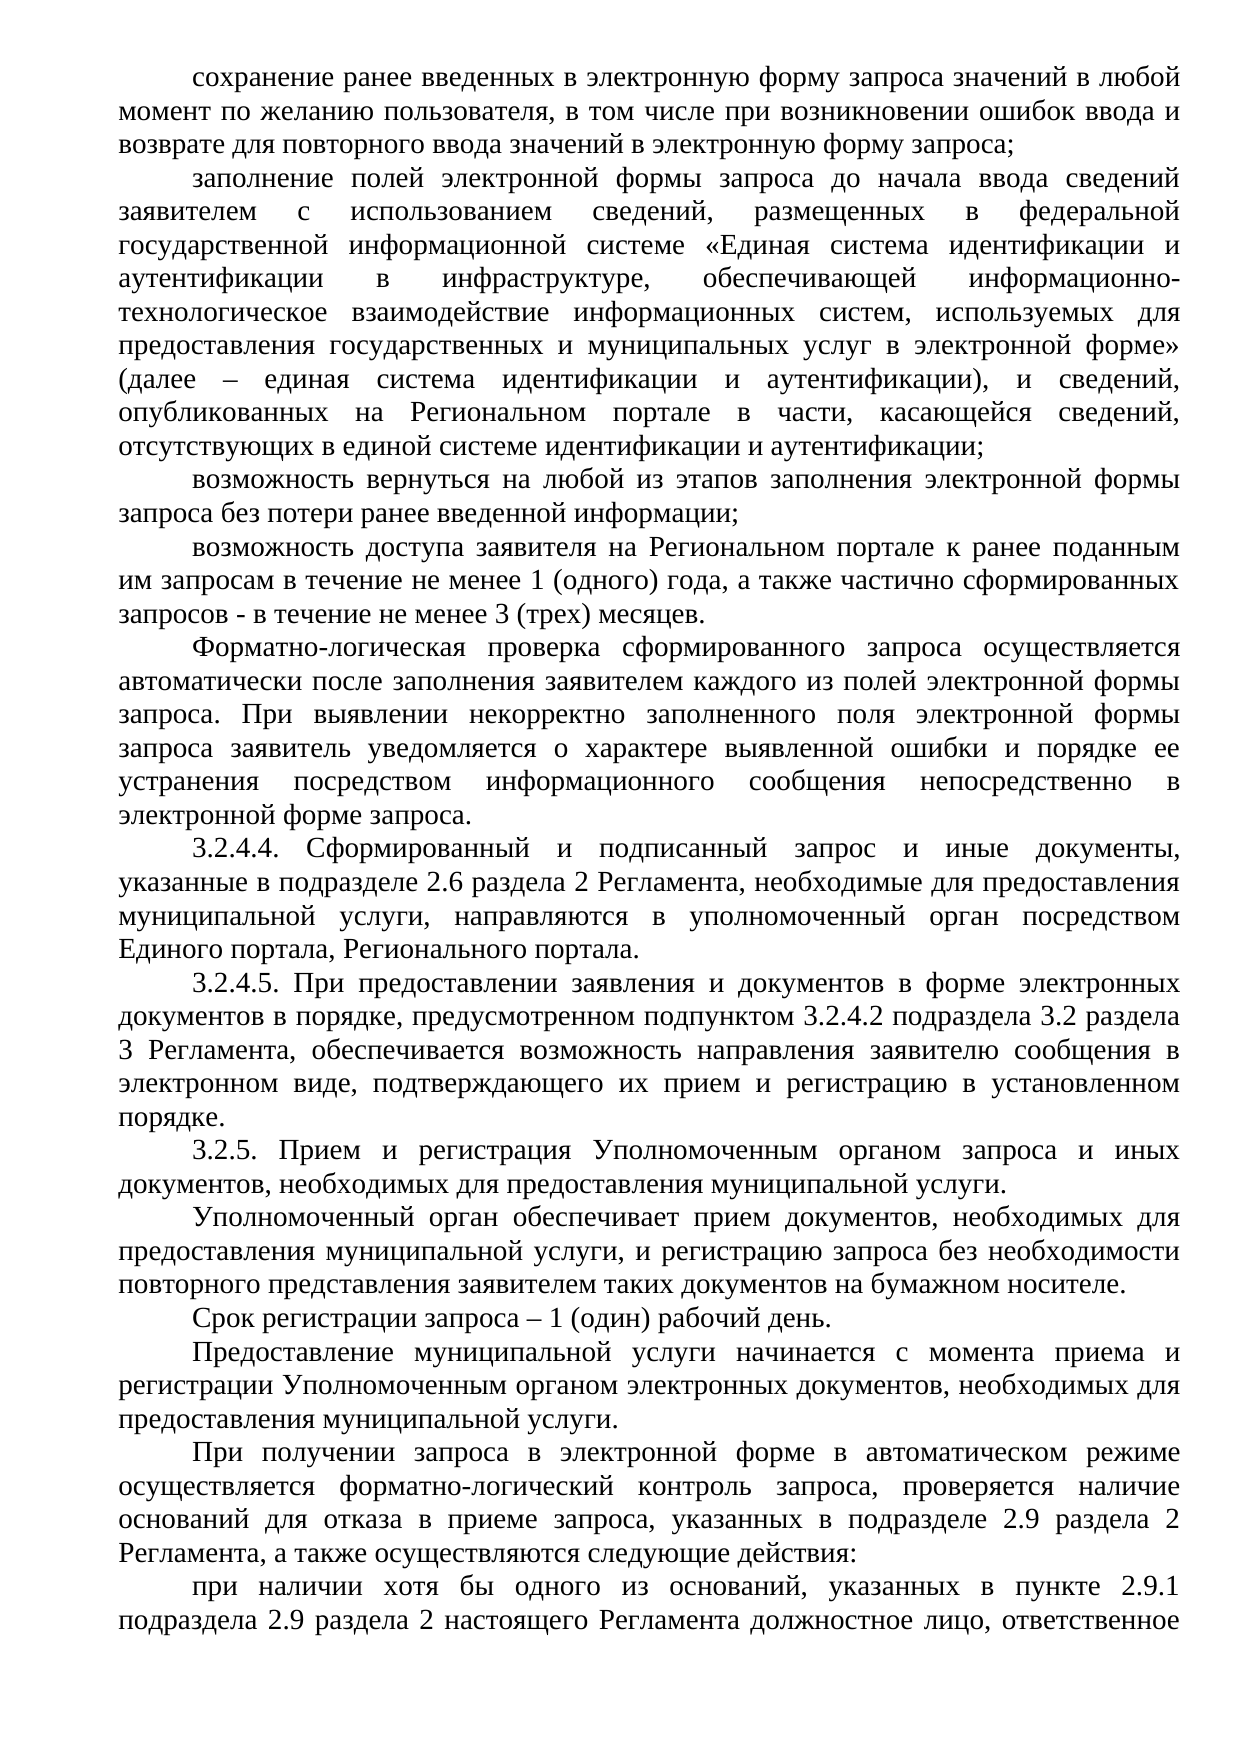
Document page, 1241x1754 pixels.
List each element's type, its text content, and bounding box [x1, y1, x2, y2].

text 3.2.4.4. Сформированный и подписанный запрос и иные документы, указанные в подразделе 2.6 раздела 2 Регламента, необходимые для предоставления муниципальной услуги, направляются в уполномоченный орган посредством Единого портала, Регионального портала. [118, 831, 1181, 965]
text Уполномоченный орган обеспечивает прием документов, необходимых для предоставления муниципальной услуги, и регистрацию запроса без необходимости повторного представления заявителем таких документов на бумажном носителе. [118, 1199, 1181, 1300]
text Форматно-логическая проверка сформированного запроса осуществляется автоматически после заполнения заявителем каждого из полей электронной формы запроса. При выявлении некорректно заполненного поля электронной формы запроса заявитель уведомляется о характере выявленной ошибки и порядке ее устранения посредством информационного сообщения непосредственно в электронной форме запроса. [118, 629, 1181, 831]
text При получении запроса в электронной форме в автоматическом режиме осуществляется форматно-логический контроль запроса, проверяется наличие оснований для отказа в приеме запроса, указанных в подразделе 2.9 раздела 2 Регламента, а также осуществляются следующие действия: [118, 1434, 1181, 1568]
text Срок регистрации запроса – 1 (один) рабочий день. [118, 1300, 1181, 1334]
text возможность вернуться на любой из этапов заполнения электронной формы запроса без потери ранее введенной информации; [118, 462, 1181, 529]
text сохранение ранее введенных в электронную форму запроса значений в любой момент по желанию пользователя, в том числе при возникновении ошибок ввода и возврате для повторного ввода значений в электронную форму запроса; [118, 59, 1181, 160]
text Предоставление муниципальной услуги начинается с момента приема и регистрации Уполномоченным органом электронных документов, необходимых для предоставления муниципальной услуги. [118, 1334, 1181, 1434]
text заполнение полей электронной формы запроса до начала ввода сведений заявителем с использованием сведений, размещенных в федеральной государственной информационной системе «Единая система идентификации и аутентификации в инфраструктуре, обеспечивающей информационно-технологическое взаимодействие информационных систем, используемых для предоставления государственных и муниципальных услуг в электронной форме» (далее – единая система идентификации и аутентификации), и сведений, опубликованных на Региональном портале в части, касающейся сведений, отсутствующих в единой системе идентификации и аутентификации; [118, 160, 1181, 462]
text 3.2.4.5. При предоставлении заявления и документов в форме электронных документов в порядке, предусмотренном подпунктом 3.2.4.2 подраздела 3.2 раздела 3 Регламента, обеспечивается возможность направления заявителю сообщения в электронном виде, подтверждающего их прием и регистрацию в установленном порядке. [118, 965, 1181, 1132]
text возможность доступа заявителя на Региональном портале к ранее поданным им запросам в течение не менее 1 (одного) года, а также частично сформированных запросов - в течение не менее 3 (трех) месяцев. [118, 529, 1181, 629]
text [118, 1568, 1181, 1636]
text 3.2.5. Прием и регистрация Уполномоченным органом запроса и иных документов, необходимых для предоставления муниципальной услуги. [118, 1132, 1181, 1199]
